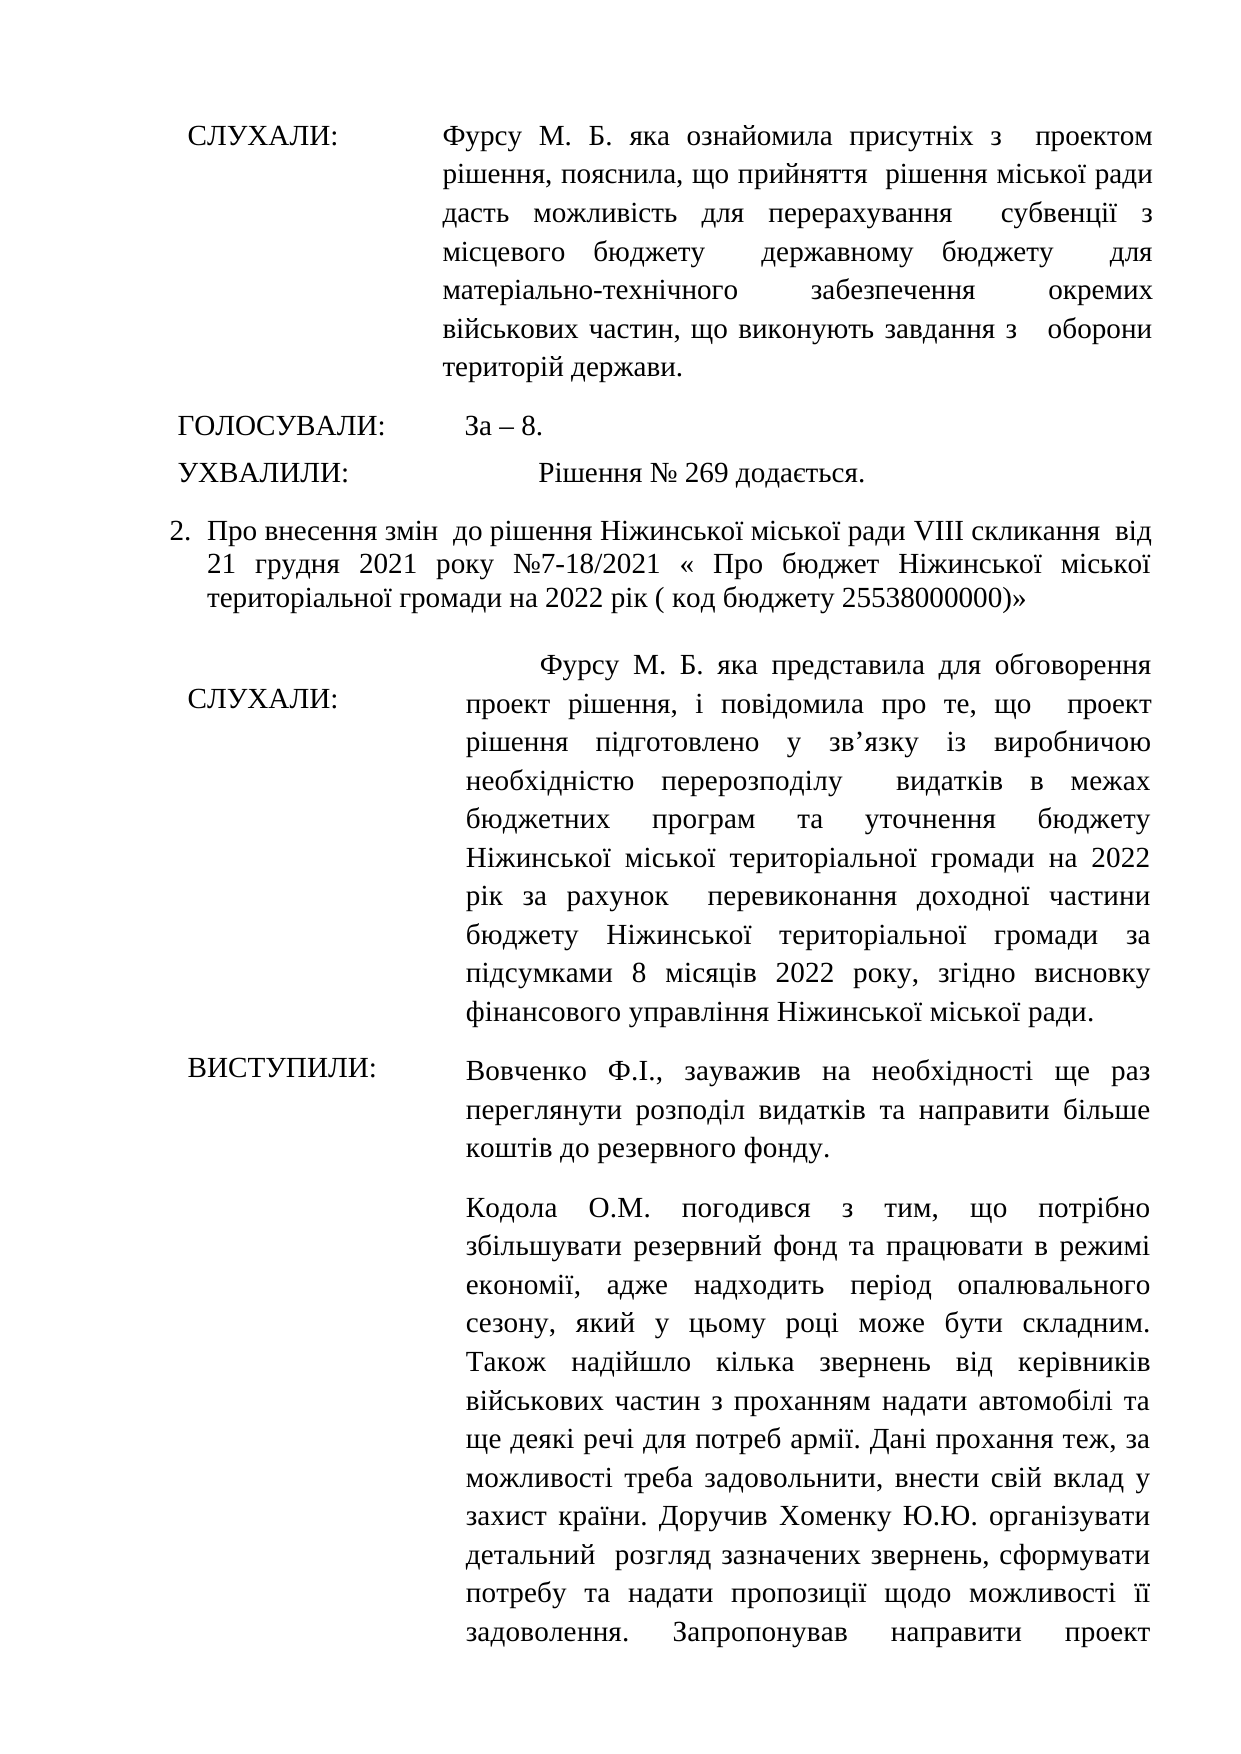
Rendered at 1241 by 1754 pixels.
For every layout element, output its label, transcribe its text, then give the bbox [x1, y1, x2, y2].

table_cell ГОЛОСУВАЛИ: [176, 408, 446, 455]
table_cell УХВАЛИЛИ: [176, 455, 446, 513]
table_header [454, 647, 1163, 1647]
table_header СЛУХАЛИ: [176, 118, 446, 408]
table_header СЛУХАЛИ: ВИСТУПИЛИ: [176, 647, 454, 1647]
list Про внесення змін до рішення Ніжинської міської ради VIII скликання від 21 грудня 2021 року №7-18/2021 « Про бюджет Ніжинської міської територіальної громади на 2022 рік ( код бюджету 25538000000)» [169, 513, 1152, 614]
table_cell Рішення № 269 додається. [446, 455, 1164, 513]
table_cell За – 8. [446, 408, 1164, 455]
table_header Фурсу М. Б. яка ознайомила присутніх з проектом рішення, пояснила, що прийняття рішення міської ради дасть можливість для перерахування субвенції з місцевого бюджету державному бюджету для матеріально-технічного забезпечення окремих військових частин, що виконують завдання з оборони територій держави. [446, 118, 1164, 408]
